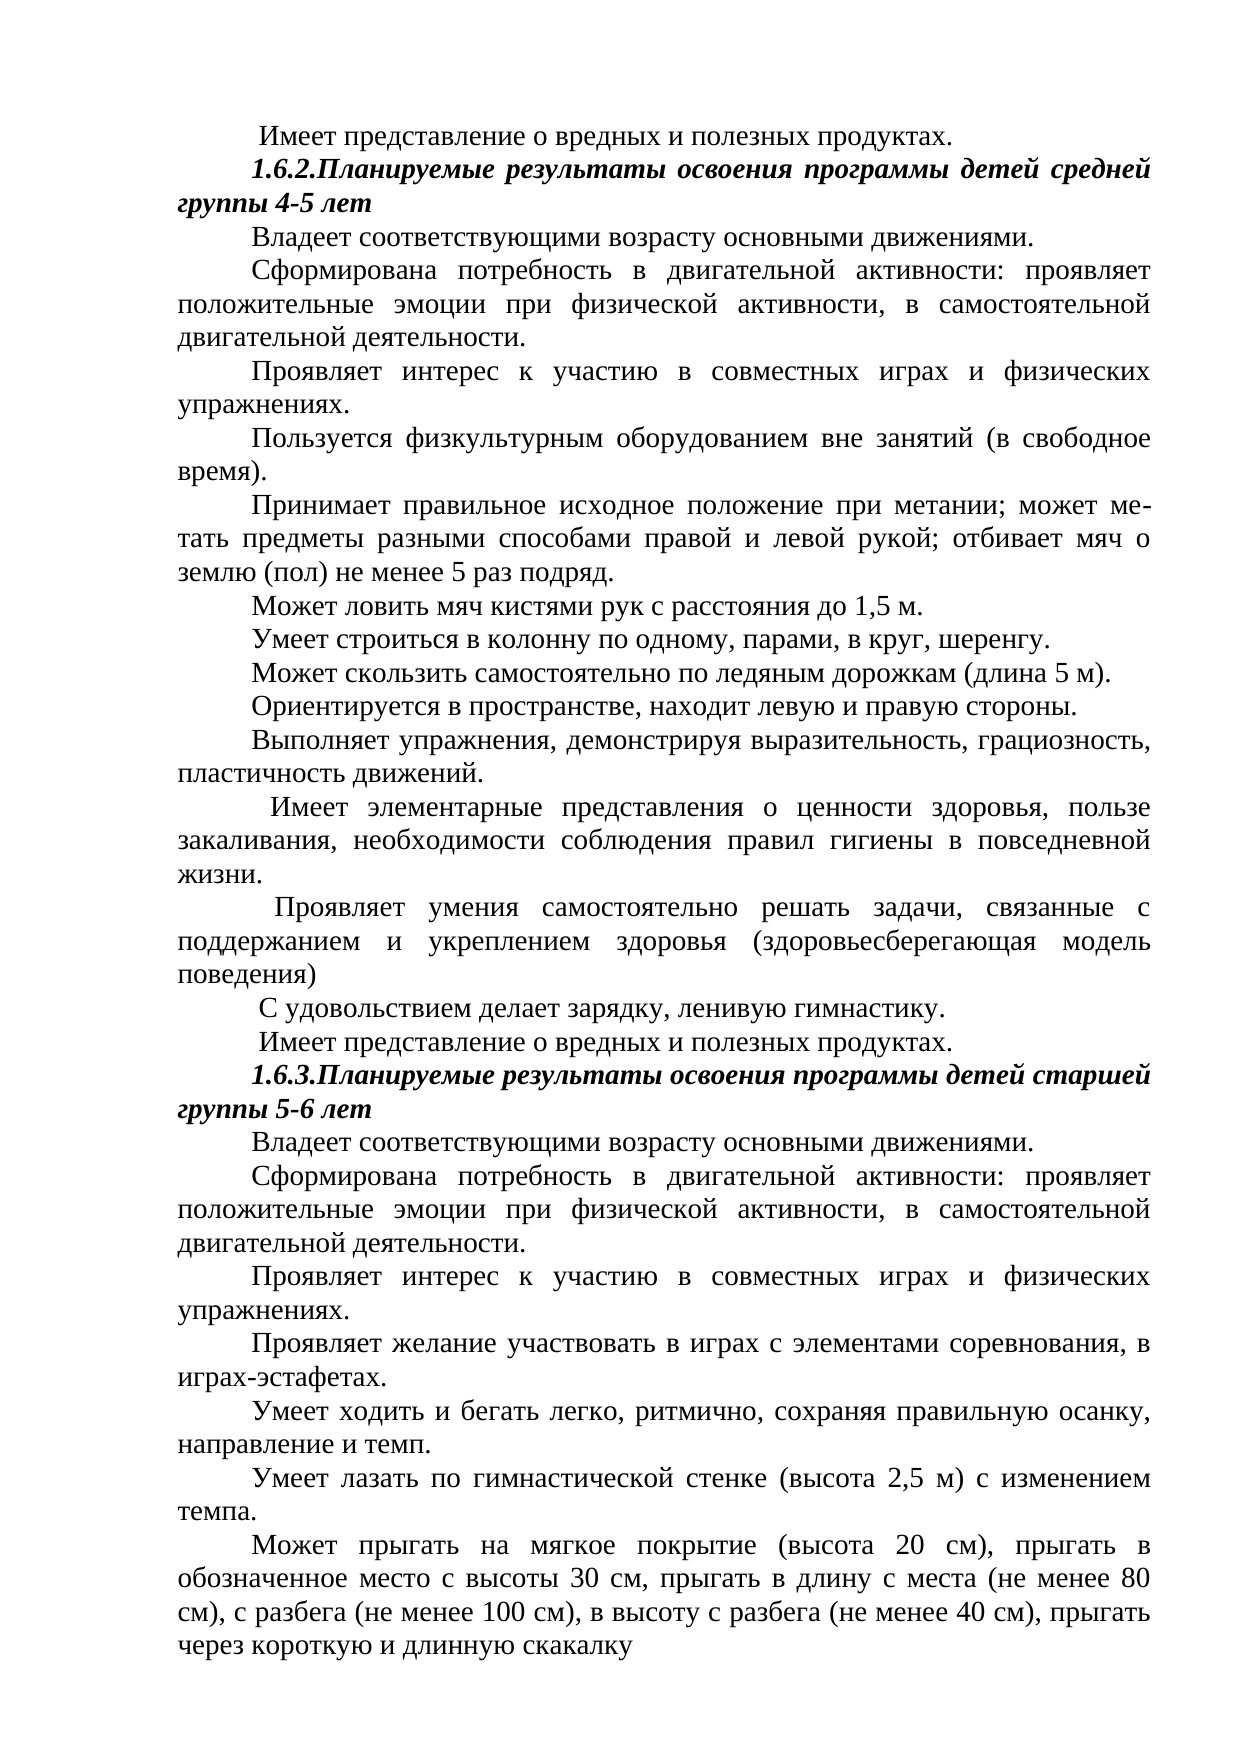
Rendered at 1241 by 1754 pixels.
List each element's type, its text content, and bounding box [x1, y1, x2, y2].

text Принимает правильное исходное положение при метании; может метать предметы разными способами правой и левой рукой; отбивает мяч о землю (пол) не менее 5 раз подряд. [177, 487, 1152, 588]
text Имеет представление о вредных и полезных продуктах. [177, 118, 1152, 152]
text Сформирована потребность в двигательной активности: проявляет положительные эмоции при физической активности, в самостоятельной двигательной деятельности. [177, 1158, 1152, 1258]
text Умеет ходить и бегать легко, ритмично, сохраняя правильную осанку, направление и темп. [177, 1393, 1152, 1460]
text Сформирована потребность в двигательной активности: проявляет положительные эмоции при физической активности, в самостоятельной двигательной деятельности. [177, 252, 1152, 353]
text Может скользить самостоятельно по ледяным дорожкам (длина 5 м). [177, 655, 1152, 688]
text Проявляет желание участвовать в играх с элементами соревнования, в играх-эстафетах. [177, 1326, 1152, 1393]
text Выполняет упражнения, демонстрируя выразительность, грациозность, пластичность движений. [177, 722, 1152, 789]
text Проявляет умения самостоятельно решать задачи, связанные с поддержанием и укреплением здоровья (здоровьесберегающая модель поведения) [177, 889, 1152, 990]
text 1.6.2.Планируемые результаты освоения программы детей средней группы 4-5 лет [177, 152, 1152, 219]
text Ориентируется в пространстве, находит левую и правую стороны. [177, 688, 1152, 722]
text Может ловить мяч кистями рук с расстояния до 1,5 м. [177, 588, 1152, 621]
text 1.6.3.Планируемые результаты освоения программы детей старшей группы 5-6 лет [177, 1057, 1152, 1124]
text Умеет строиться в колонну по одному, парами, в круг, шеренгу. [177, 621, 1152, 655]
text Проявляет интерес к участию в совместных играх и физических упражнениях. [177, 1258, 1152, 1326]
text Владеет соответствующими возрасту основными движениями. [177, 1124, 1152, 1158]
text С удовольствием делает зарядку, ленивую гимнастику. [177, 990, 1152, 1024]
text Имеет элементарные представления о ценности здоровья, пользе закаливания, необходимости соблюдения правил гигиены в повседневной жизни. [177, 789, 1152, 889]
text Проявляет интерес к участию в совместных играх и физических упражнениях. [177, 353, 1152, 420]
text Умеет лазать по гимнастической стенке (высота 2,5 м) с изменением темпа. [177, 1460, 1152, 1527]
text Может прыгать на мягкое покрытие (высота 20 см), прыгать в обозначенное место с высоты 30 см, прыгать в длину с места (не менее 80 см), с разбега (не менее 100 см), в высоту с разбега (не менее 40 см), прыгать через короткую и длинную скакалку [177, 1527, 1152, 1661]
text Пользуется физкультурным оборудованием вне занятий (в свободное время). [177, 420, 1152, 487]
text Владеет соответствующими возрасту основными движениями. [177, 219, 1152, 252]
text Имеет представление о вредных и полезных продуктах. [177, 1024, 1152, 1057]
